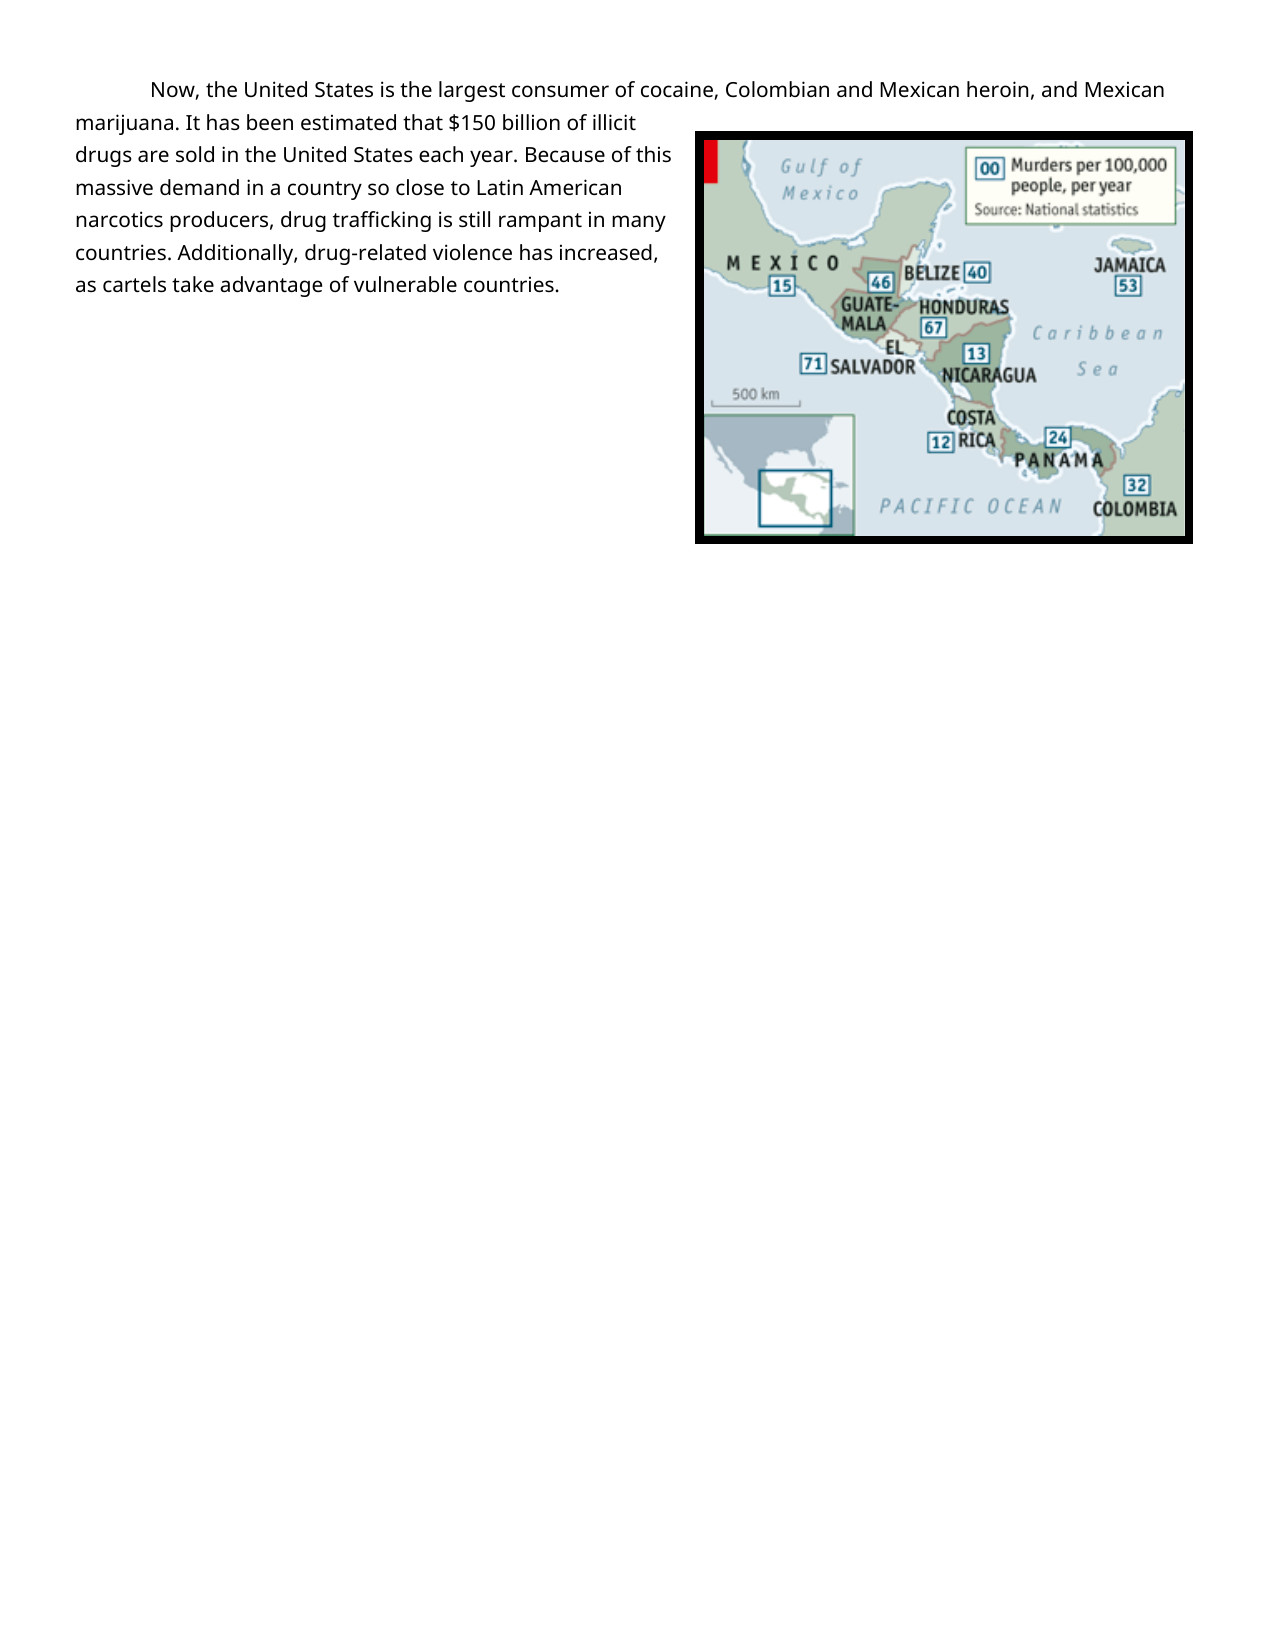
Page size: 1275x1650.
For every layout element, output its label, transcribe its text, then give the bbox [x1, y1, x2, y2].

text Now, the United States is the largest consumer of cocaine, Colombian and Mexican heroin, and Mexican marijuana. It has been estimated that $150 billion of illicit drugs are sold in the United States each year. Because of this massive demand in a country so close to Latin American narcotics producers, drug trafficking is still rampant in many countries. Additionally, drug-related violence has increased, as cartels take advantage of vulnerable countries. [75, 75, 1200, 299]
picture [704, 140, 1185, 536]
